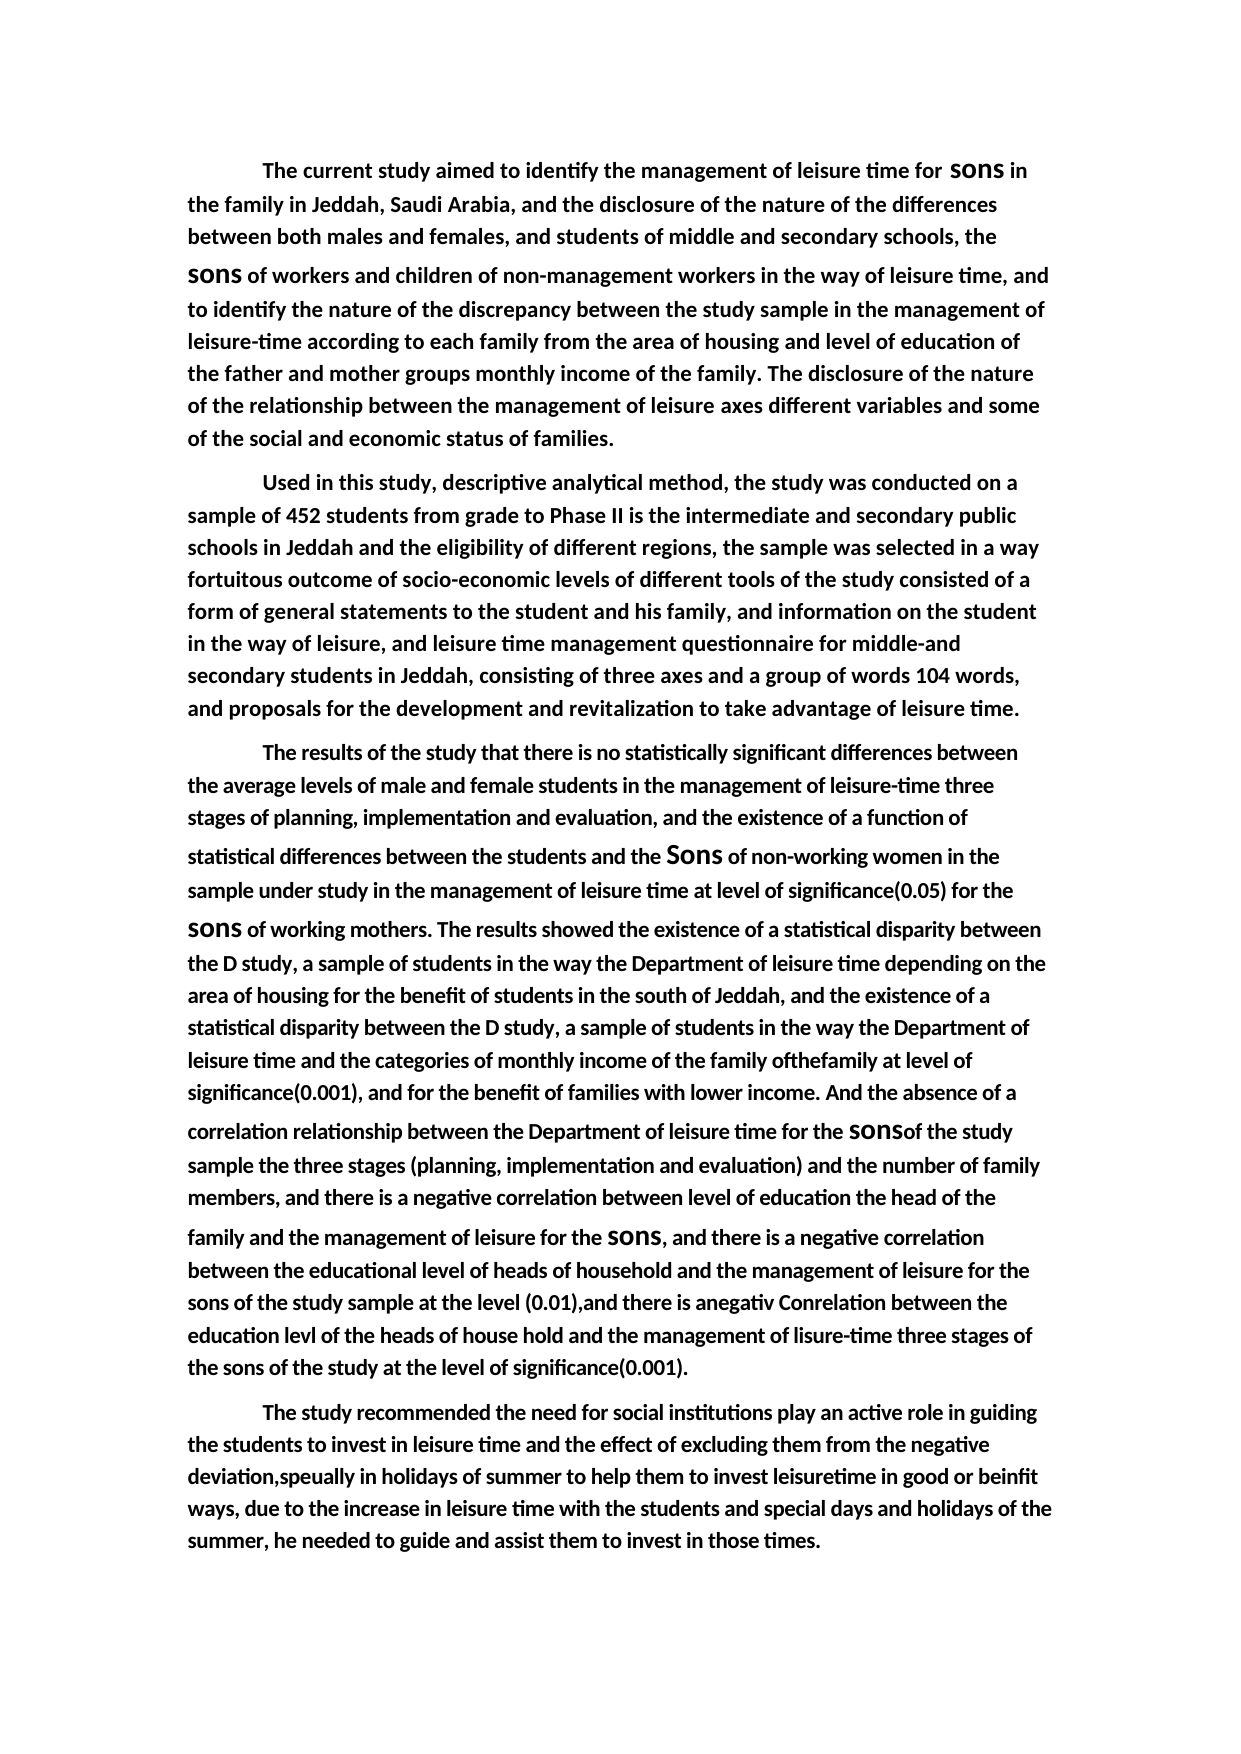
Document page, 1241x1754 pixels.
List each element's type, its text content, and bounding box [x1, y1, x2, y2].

text The current study aimed to identify the management of leisure time for sons in the family in Jeddah, Saudi Arabia, and the disclosure of the nature of the differences between both males and females, and students of middle and secondary schools, the sons of workers and children of non-management workers in the way of leisure time, and to identify the nature of the discrepancy between the study sample in the management of leisure-time according to each family from the area of housing and level of education of the father and mother groups monthly income of the family. The disclosure of the nature of the relationship between the management of leisure axes different variables and some of the social and economic status of families. [187, 150, 1053, 452]
text The results of the study that there is no statistically significant differences between the average levels of male and female students in the management of leisure-time three stages of planning, implementation and evaluation, and the existence of a function of statistical differences between the students and the Sons of non-working women in the sample under study in the management of leisure time at level of significance(0.05) for the sons of working mothers. The results showed the existence of a statistical disparity between the D study, a sample of students in the way the Department of leisure time depending on the area of housing for the benefit of students in the south of Jeddah, and the existence of a statistical disparity between the D study, a sample of students in the way the Department of leisure time and the categories of monthly income of the family ofthefamily at level of significance(0.001), and for the benefit of families with lower income. And the absence of a correlation relationship between the Department of leisure time for the sonsof the study sample the three stages (planning, implementation and evaluation) and the number of family members, and there is a negative correlation between level of education the head of the family and the management of leisure for the sons, and there is a negative correlation between the educational level of heads of household and the management of leisure for the sons of the study sample at the level (0.01),and there is anegativ Conrelation between the education levl of the heads of house hold and the management of lisure-time three stages of the sons of the study at the level of significance(0.001). [187, 738, 1053, 1381]
text Used in this study, descriptive analytical method, the study was conducted on a sample of 452 students from grade to Phase II is the intermediate and secondary public schools in Jeddah and the eligibility of different regions, the sample was selected in a way fortuitous outcome of socio-economic levels of different tools of the study consisted of a form of general statements to the student and his family, and information on the student in the way of leisure, and leisure time management questionnaire for middle-and secondary students in Jeddah, consisting of three axes and a group of words 104 words, and proposals for the development and revitalization to take advantage of leisure time. [187, 468, 1053, 722]
text The study recommended the need for social institutions play an active role in guiding the students to invest in leisure time and the effect of excluding them from the negative deviation,speually in holidays of summer to help them to invest leisuretime in good or beinfit ways, due to the increase in leisure time with the students and special days and holidays of the summer, he needed to guide and assist them to invest in those times. [187, 1398, 1053, 1554]
